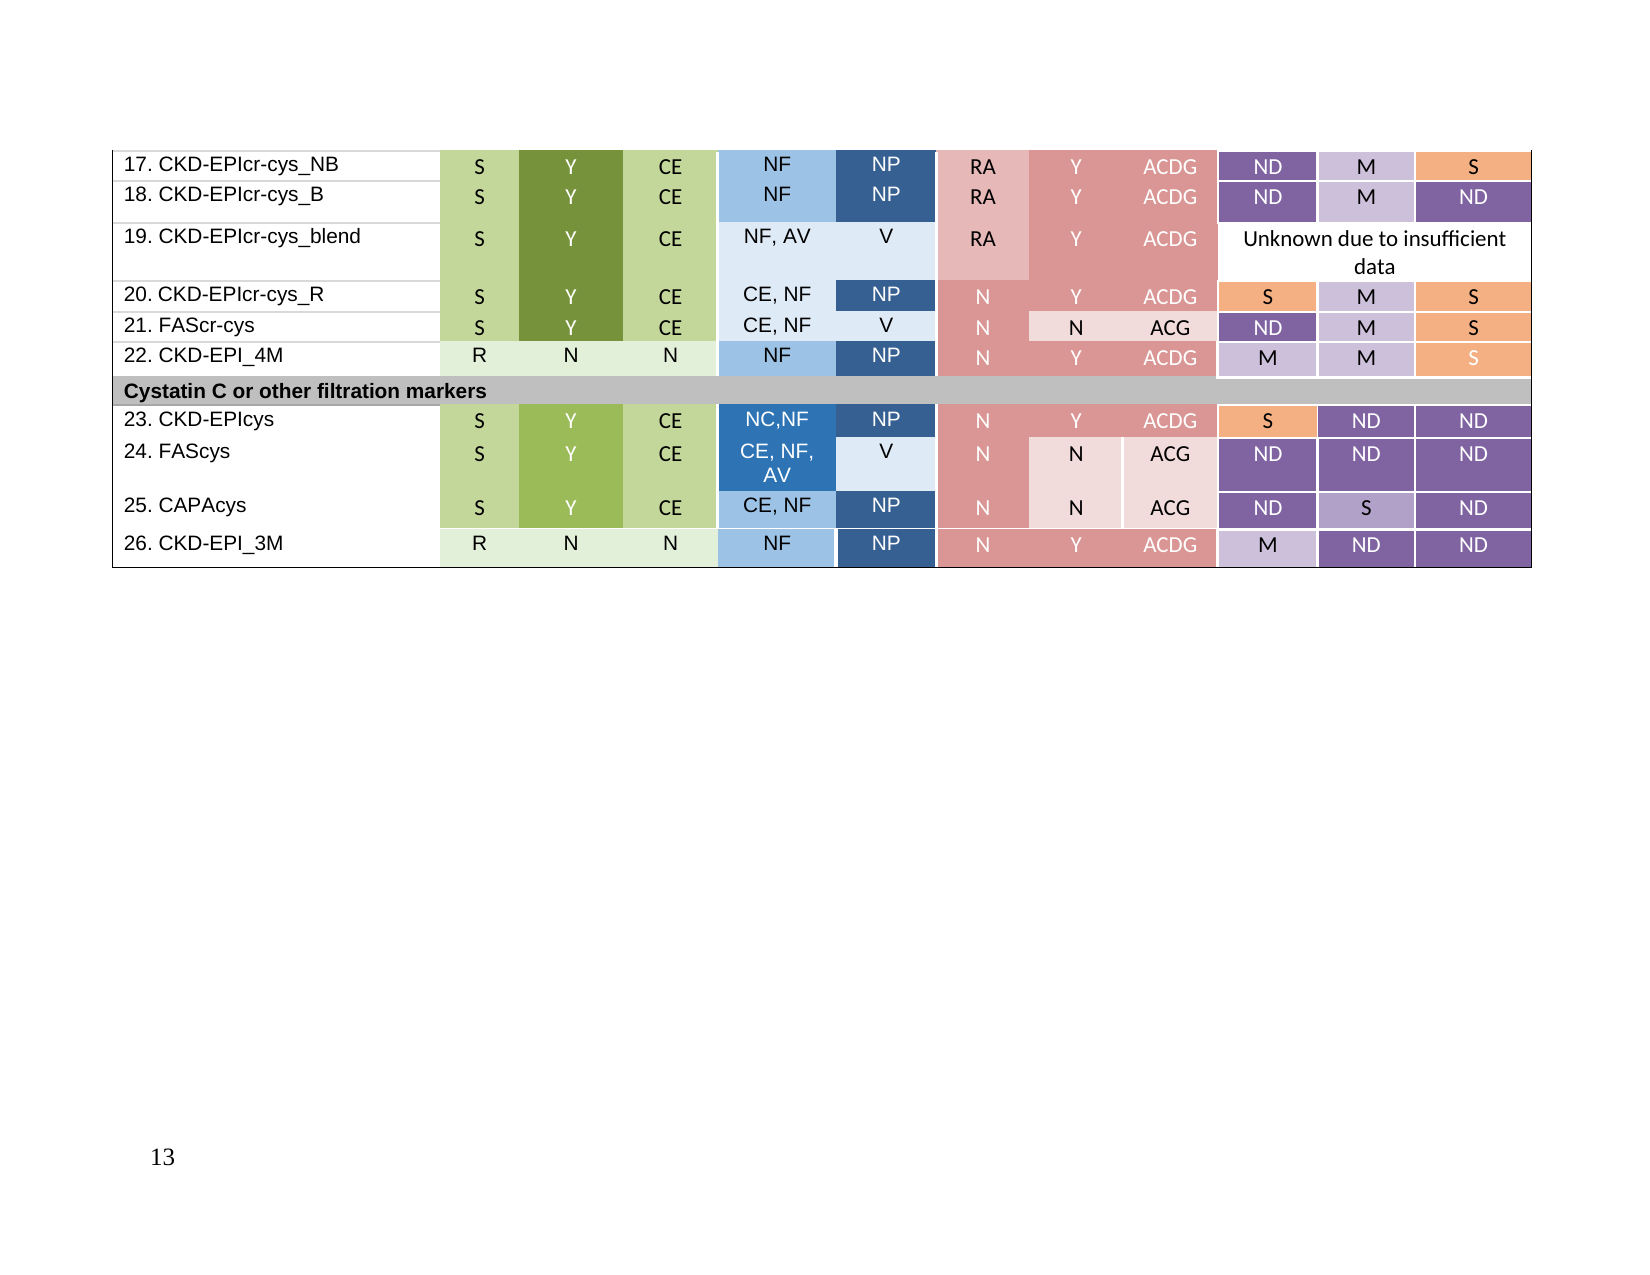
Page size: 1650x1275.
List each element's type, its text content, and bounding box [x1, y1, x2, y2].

table_cell ACDG [1123, 404, 1217, 437]
table_cell Y [1029, 150, 1123, 180]
table_cell N [938, 529, 1029, 567]
table_cell ACDG [1123, 180, 1217, 222]
table_cell R [440, 341, 519, 376]
table_cell Y [1029, 280, 1123, 311]
table_cell 20. CKD-EPIcr-cys_R [113, 282, 440, 311]
table_cell M [1319, 313, 1414, 341]
table_cell Y [1029, 404, 1123, 437]
table_cell M [1319, 182, 1414, 222]
table_cell N [938, 404, 1029, 437]
table_cell ACG [1124, 437, 1217, 491]
table_cell ACDG [1123, 280, 1217, 311]
table_cell CE [623, 437, 716, 491]
table_cell Y [519, 404, 623, 437]
table_cell 19. CKD-EPIcr-cys_blend [113, 224, 440, 280]
table_cell N [1029, 491, 1121, 528]
table_cell S [440, 280, 519, 311]
table_cell 21. FAScr-cys [113, 313, 440, 341]
table_cell S [440, 150, 519, 180]
table_cell Y [519, 180, 623, 222]
table_cell S [1219, 282, 1316, 311]
table_cell M [1219, 343, 1316, 376]
table_cell ND [1319, 531, 1414, 567]
table_cell V [836, 437, 935, 491]
table_cell N [1029, 311, 1123, 341]
table_cell CE, NF [719, 311, 836, 341]
table_cell N [623, 341, 716, 376]
table_cell ND [1416, 406, 1531, 437]
table_cell M [1319, 152, 1414, 180]
table_cell CE [623, 491, 716, 528]
table_cell S [1416, 282, 1531, 311]
table_cell CE, NF [719, 491, 836, 528]
table_cell S [440, 311, 519, 341]
table_cell NP [836, 280, 935, 311]
table_cell Y [519, 311, 623, 341]
table_cell V [836, 222, 935, 280]
table_cell NP [838, 529, 935, 567]
table_cell ACDG [1123, 341, 1216, 376]
table_cell 18. CKD-EPIcr-cys_B [113, 182, 440, 222]
table_cell Y [1029, 180, 1123, 222]
table_cell NP [836, 341, 935, 376]
table_cell NP [836, 404, 935, 437]
table_cell ACG [1123, 311, 1217, 341]
table_cell N [519, 529, 623, 567]
table_cell ACDG [1123, 150, 1217, 180]
table_cell ND [1219, 313, 1316, 341]
table_cell S [440, 222, 519, 280]
table_cell S [440, 437, 519, 491]
table_cell ND [1416, 439, 1531, 491]
table_cell ND [1319, 439, 1414, 491]
table_cell CE [623, 180, 716, 222]
table_cell N [938, 491, 1029, 528]
table_cell Unknown due to insufficient data [1218, 224, 1531, 280]
table_cell ACDG [1123, 222, 1218, 280]
table_cell NF [718, 150, 836, 180]
table_cell N [938, 311, 1029, 341]
table_cell CE [623, 222, 716, 280]
table_cell ACDG [1123, 529, 1216, 567]
table_cell ACG [1124, 491, 1217, 528]
table_cell NF, AV [719, 222, 836, 280]
table_cell Y [1029, 529, 1123, 567]
table_cell RA [936, 150, 1029, 180]
table_cell N [1029, 437, 1121, 491]
table_cell Y [1029, 222, 1123, 280]
table_cell 22. CKD-EPI_4M [113, 343, 440, 376]
table_cell S [440, 180, 519, 222]
table_cell R [440, 529, 519, 567]
table_cell NP [836, 491, 935, 528]
table_cell S [1416, 313, 1531, 341]
table_cell ND [1219, 182, 1316, 222]
table_cell Y [1029, 341, 1123, 376]
table_cell Y [519, 150, 623, 180]
table_cell CE [623, 280, 716, 311]
table_cell S [1219, 406, 1317, 437]
table_cell ND [1219, 439, 1316, 491]
table_cell NP [836, 150, 936, 180]
table_cell RA [938, 222, 1029, 280]
table_cell V [836, 311, 935, 341]
table_cell NP [836, 180, 935, 222]
table_cell CE [623, 311, 716, 341]
table_cell 24. FAScys [113, 437, 440, 491]
table_cell M [1319, 343, 1414, 376]
table_cell ND [1416, 493, 1531, 528]
table_cell N [938, 437, 1029, 491]
table_cell 17. CKD-EPIcr-cys_NB [113, 152, 440, 180]
table_cell Y [519, 491, 623, 528]
table_cell NF [719, 341, 836, 376]
table_cell ND [1219, 493, 1316, 528]
table_cell Y [519, 222, 623, 280]
table_cell N [519, 341, 623, 376]
table_cell CE [623, 404, 716, 437]
table_cell S [1416, 343, 1531, 376]
table_cell NF [719, 180, 836, 222]
table_cell ND [1219, 152, 1316, 180]
table_cell N [623, 529, 718, 567]
table_cell CE, NF [719, 280, 836, 311]
table_cell ND [1416, 531, 1531, 567]
table_cell NC,NF [719, 404, 836, 437]
table_cell NF [718, 529, 834, 567]
table_cell M [1219, 531, 1316, 567]
table_cell Y [519, 280, 623, 311]
table_cell Cystatin C or other filtration markers [113, 376, 1531, 404]
table_cell M [1319, 282, 1414, 311]
table_cell 26. CKD-EPI_3M [113, 529, 440, 567]
table_cell N [938, 341, 1029, 376]
table_cell ND [1318, 406, 1414, 437]
table_cell N [938, 280, 1029, 311]
table_cell S [440, 404, 519, 437]
table_cell RA [938, 180, 1029, 222]
table_cell 25. CAPAcys [113, 491, 440, 528]
table_cell ND [1416, 182, 1531, 222]
table_cell CE, NF, AV [719, 437, 836, 491]
table_cell S [440, 491, 519, 528]
table_cell CE [623, 150, 718, 180]
table_cell S [1319, 493, 1414, 528]
table_cell S [1416, 152, 1531, 180]
table_cell Y [519, 437, 623, 491]
table_cell 23. CKD-EPIcys [113, 406, 440, 437]
